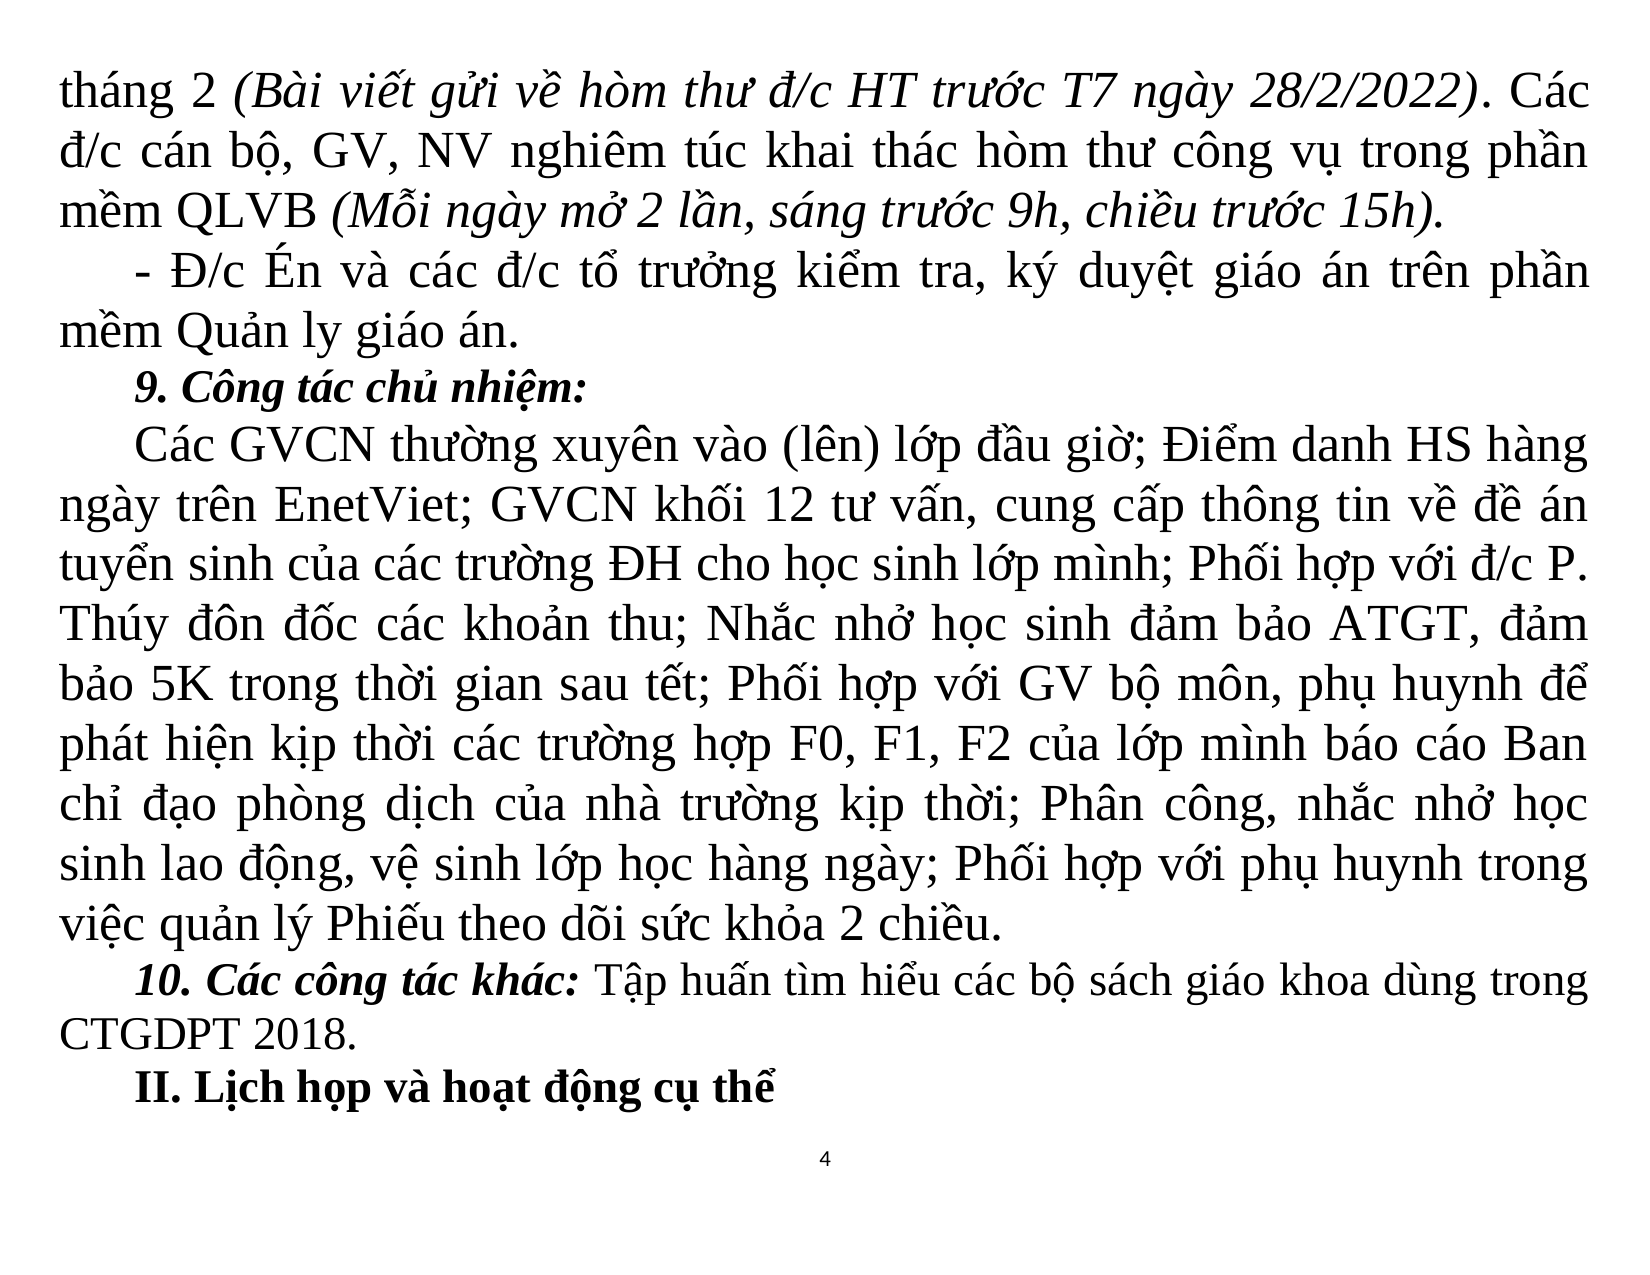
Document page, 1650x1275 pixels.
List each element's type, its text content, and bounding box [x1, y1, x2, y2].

text 10. Các công tác khác: Tập huấn tìm hiểu các bộ sách giáo khoa dùng trong CTGDPT 2018. [59, 951, 1591, 1059]
text 9. Công tác chủ nhiệm: [59, 358, 1591, 412]
text II. Lịch họp và hoạt động cụ thể [59, 1059, 1591, 1113]
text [59, 59, 1591, 239]
text - Đ/c Én và các đ/c tổ trưởng kiểm tra, ký‎ duyệt giáo án trên phần mềm Quản ly‎ giáo án. [59, 239, 1591, 358]
text Các GVCN thường xuyên vào (lên) lớp đầu giờ; Điểm danh HS hàng ngày trên EnetViet; GVCN khối 12 tư vấn, cung cấp thông tin về đề án tuyển sinh của các trường ĐH cho học sinh lớp mình; Phối hợp với đ/c P. Thúy đôn đốc các khoản thu; Nhắc nhở học sinh đảm bảo ATGT, đảm bảo 5K trong thời gian sau tết; Phối hợp với GV bộ môn, phụ huynh để phát hiện kịp thời các trường hợp F0, F1, F2 của lớp mình báo cáo Ban chỉ đạo phòng dịch của nhà trường kịp thời; Phân công, nhắc nhở học sinh lao động, vệ sinh lớp học hàng ngày; Phối hợp với phụ huynh trong việc quản lý Phiếu theo dõi sức khỏa 2 chiều. [59, 412, 1591, 951]
